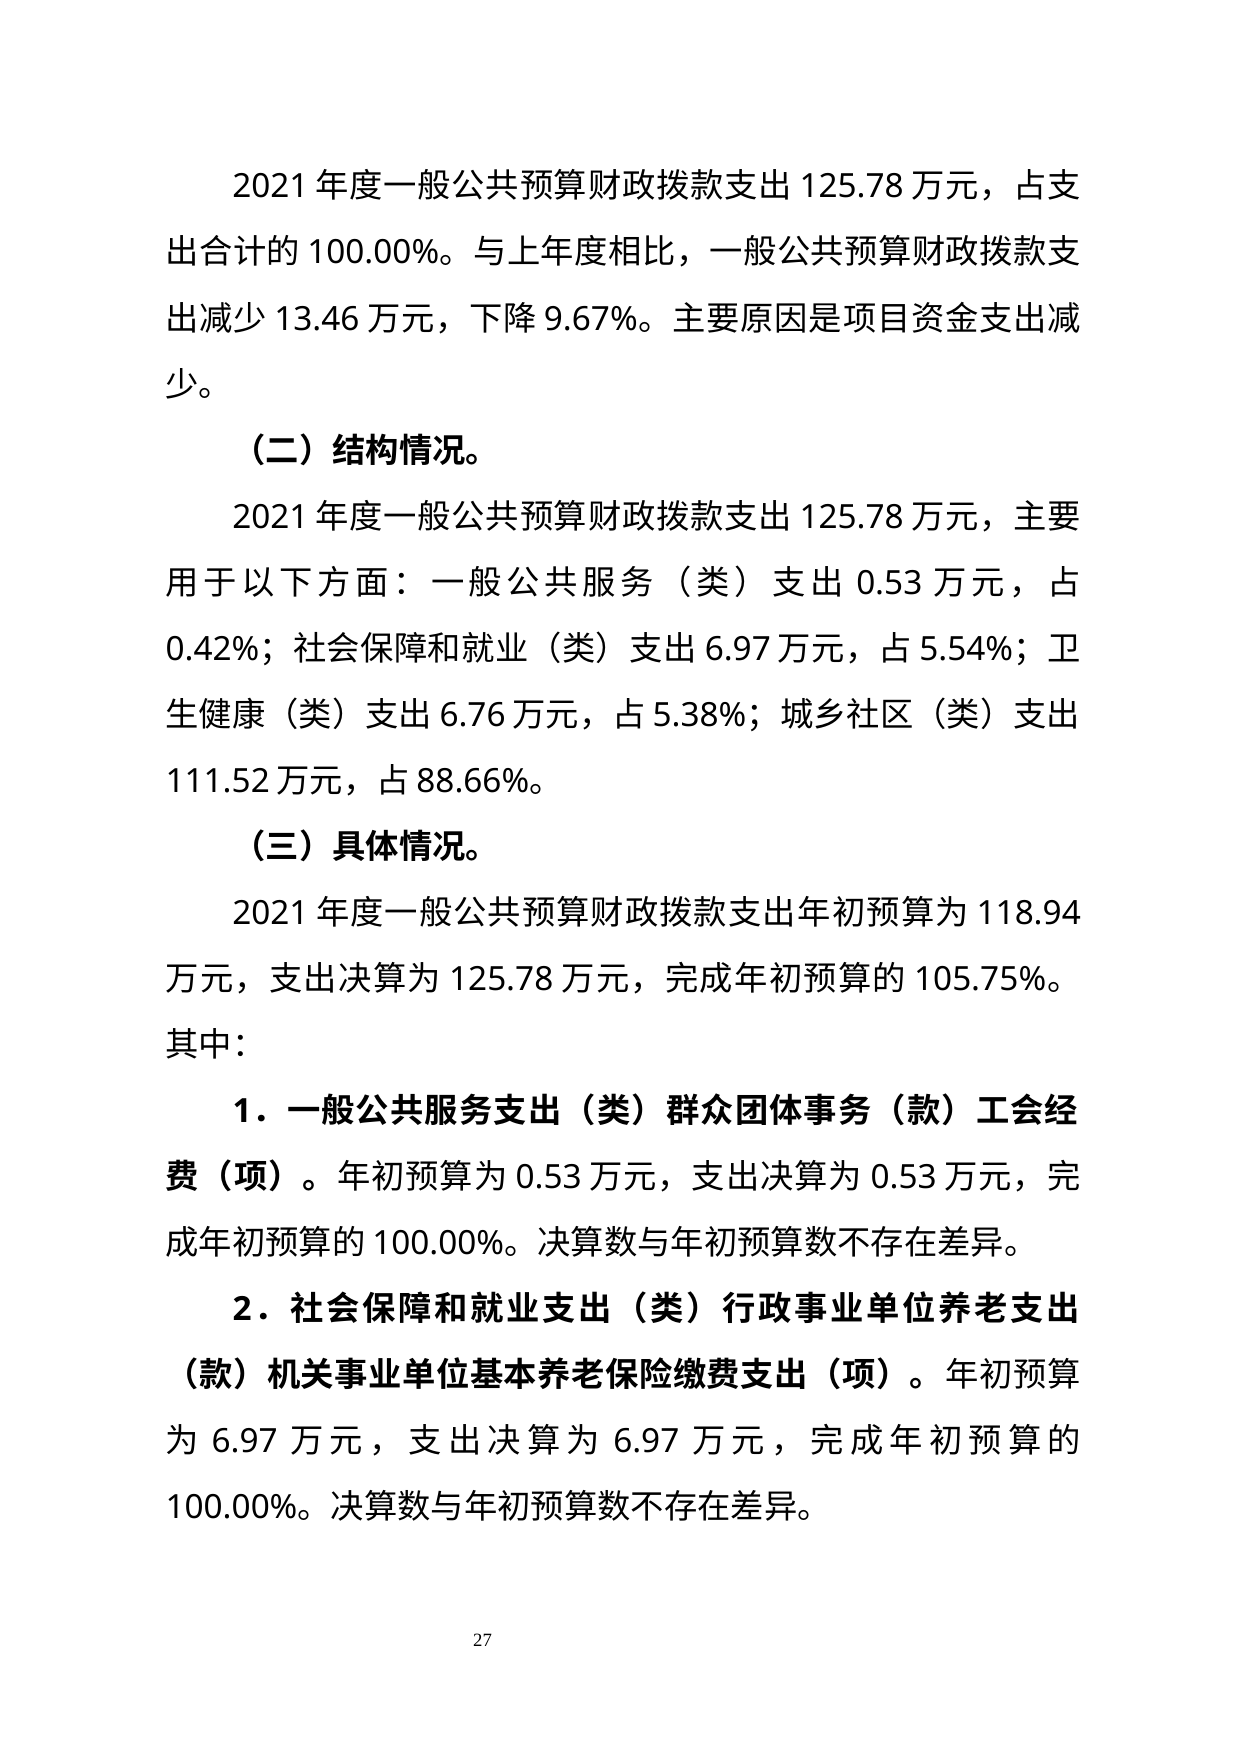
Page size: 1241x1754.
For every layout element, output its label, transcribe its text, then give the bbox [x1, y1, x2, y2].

text 2021年度一般公共预算财政拨款支出125.78万元，占支出合计的100.00%。与上年度相比，一般公共预算财政拨款支出减少13.46万元，下降9.67%。主要原因是项目资金支出减少。 [165, 151, 1081, 415]
text （三）具体情况。 [165, 811, 1081, 877]
text 1．一般公共服务支出（类）群众团体事务（款）工会经费（项）。年初预算为0.53万元，支出决算为0.53万元，完成年初预算的100.00%。决算数与年初预算数不存在差异。 [165, 1075, 1081, 1273]
text 2．社会保障和就业支出（类）行政事业单位养老支出（款）机关事业单位基本养老保险缴费支出（项）。年初预算为6.97万元，支出决算为6.97万元，完成年初预算的100.00%。决算数与年初预算数不存在差异。 [165, 1273, 1081, 1537]
text 2021年度一般公共预算财政拨款支出年初预算为118.94万元，支出决算为125.78万元，完成年初预算的105.75%。其中： [165, 877, 1081, 1075]
text （二）结构情况。 [165, 415, 1081, 481]
text 2021年度一般公共预算财政拨款支出125.78万元，主要用于以下方面：一般公共服务（类）支出0.53万元，占0.42%；社会保障和就业（类）支出6.97万元，占5.54%；卫生健康（类）支出6.76万元，占5.38%；城乡社区（类）支出111.52万元，占88.66%。 [165, 481, 1081, 811]
